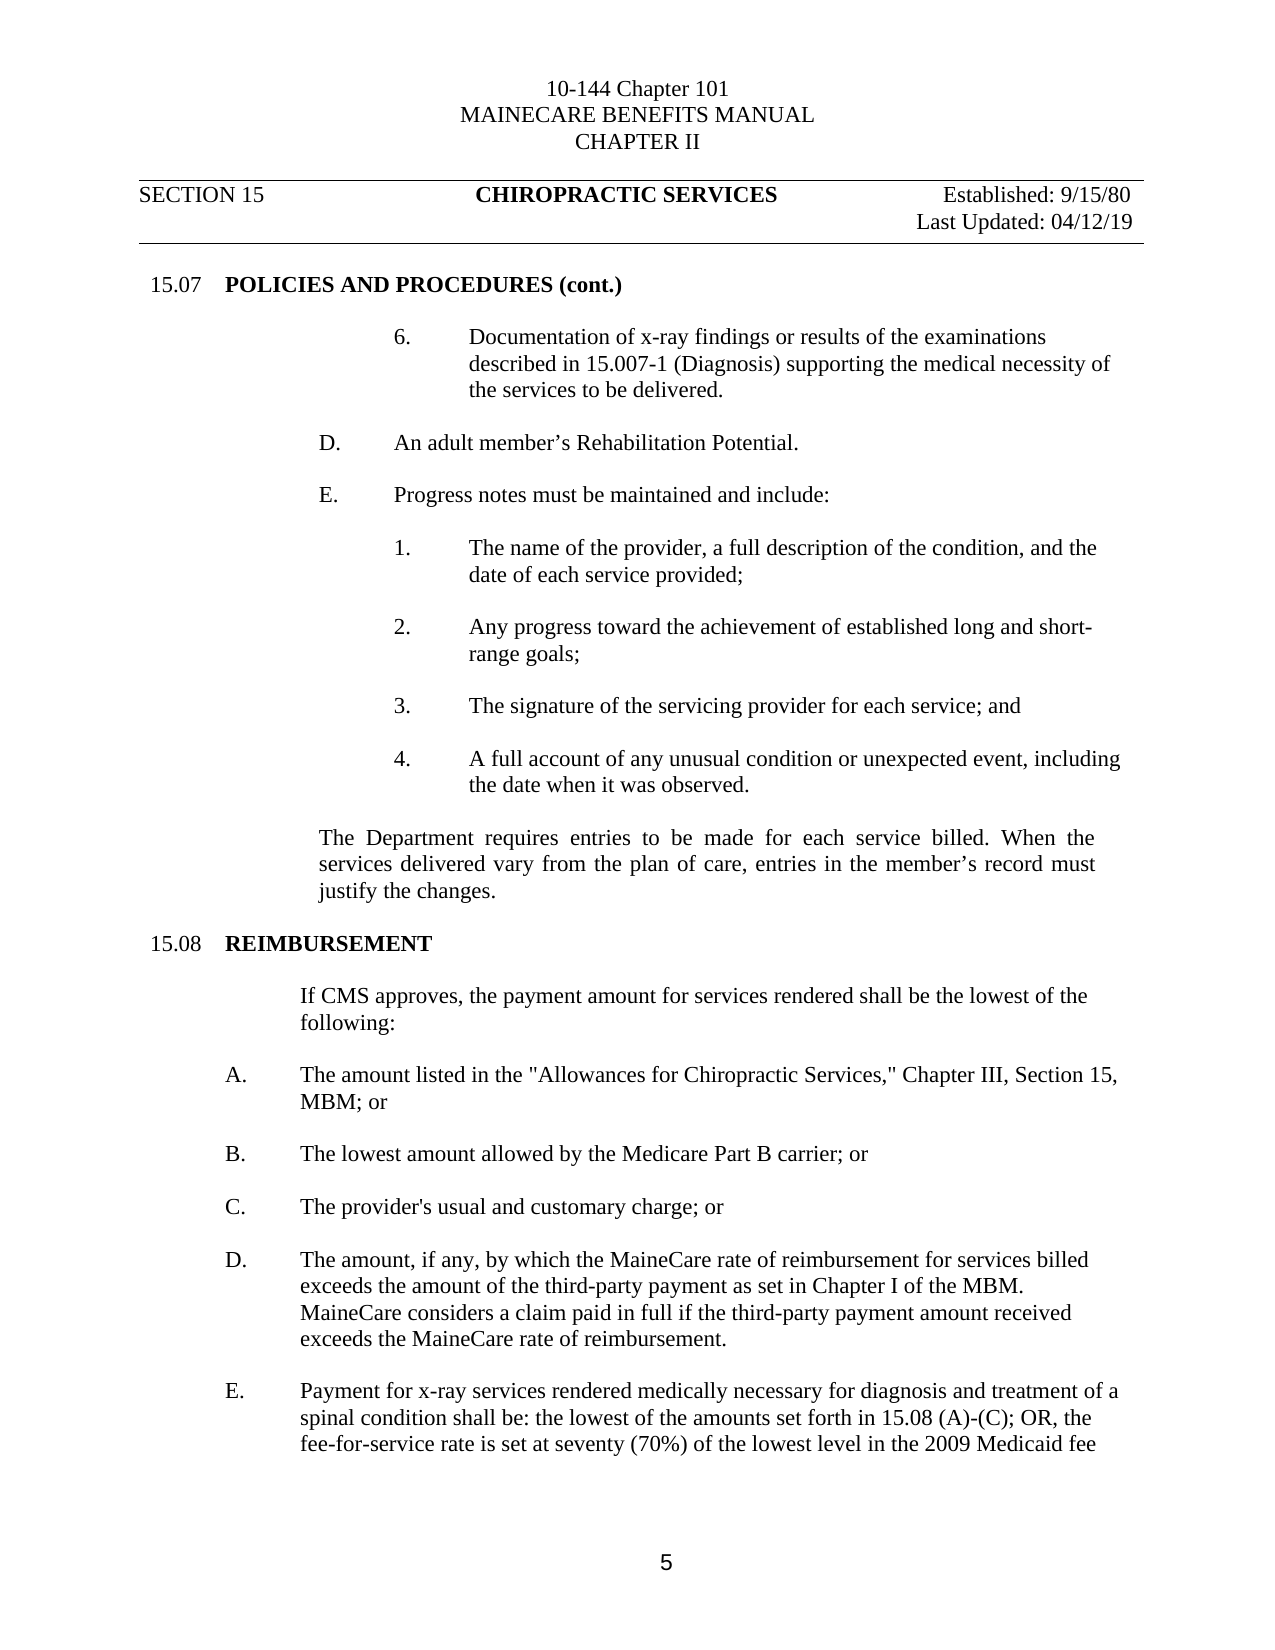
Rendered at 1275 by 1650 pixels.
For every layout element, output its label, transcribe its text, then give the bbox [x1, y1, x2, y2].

text The Department requires entries to be made for each service billed. When the services delivered vary from the plan of care, entries in the member’s record must justify the changes. [169, 824, 1097, 903]
list The provider's usual and customary charge; or [225, 1193, 1125, 1219]
text 6. Documentation of x-ray findings or results of the examinations described in 15.007-1 (Diagnosis) supporting the medical necessity of the services to be delivered. [394, 323, 1125, 402]
text 15.08 REIMBURSEMENT [150, 929, 1125, 956]
list The lowest amount allowed by the Medicare Part B carrier; or [225, 1140, 1125, 1167]
text 1. The name of the provider, a full description of the condition, and the date of each service provided; [394, 534, 1125, 587]
list Payment for x-ray services rendered medically necessary for diagnosis and treatment of a spinal condition shall be: the lowest of the amounts set forth in 15.08 (A)-(C); OR, the fee-for-service rate is set at seventy (70%) of the lowest level in the 2009 Medicaid fee [225, 1378, 1125, 1457]
text 3. The signature of the servicing provider for each service; and [394, 692, 1144, 719]
text E. Progress notes must be maintained and include: [319, 482, 1125, 508]
text 2. Any progress toward the achievement of established long and short-range goals; [394, 613, 1125, 666]
text 4. A full account of any unusual condition or unexpected event, including the date when it was observed. [394, 745, 1125, 798]
text D. An adult member’s Rehabilitation Potential. [319, 429, 1125, 455]
list The amount, if any, by which the MaineCare rate of reimbursement for services billed exceeds the amount of the third-party payment as set in Chapter I of the MBM. MaineCare considers a claim paid in full if the third-party payment amount received exceeds the MaineCare rate of reimbursement. [225, 1246, 1125, 1351]
list The amount listed in the "Allowances for Chiropractic Services," Chapter III, Section 15, MBM; or [225, 1061, 1125, 1114]
text If CMS approves, the payment amount for services rendered shall be the lowest of the following: [300, 982, 1125, 1035]
text 15.07 POLICIES AND PROCEDURES (cont.) [150, 271, 1125, 297]
